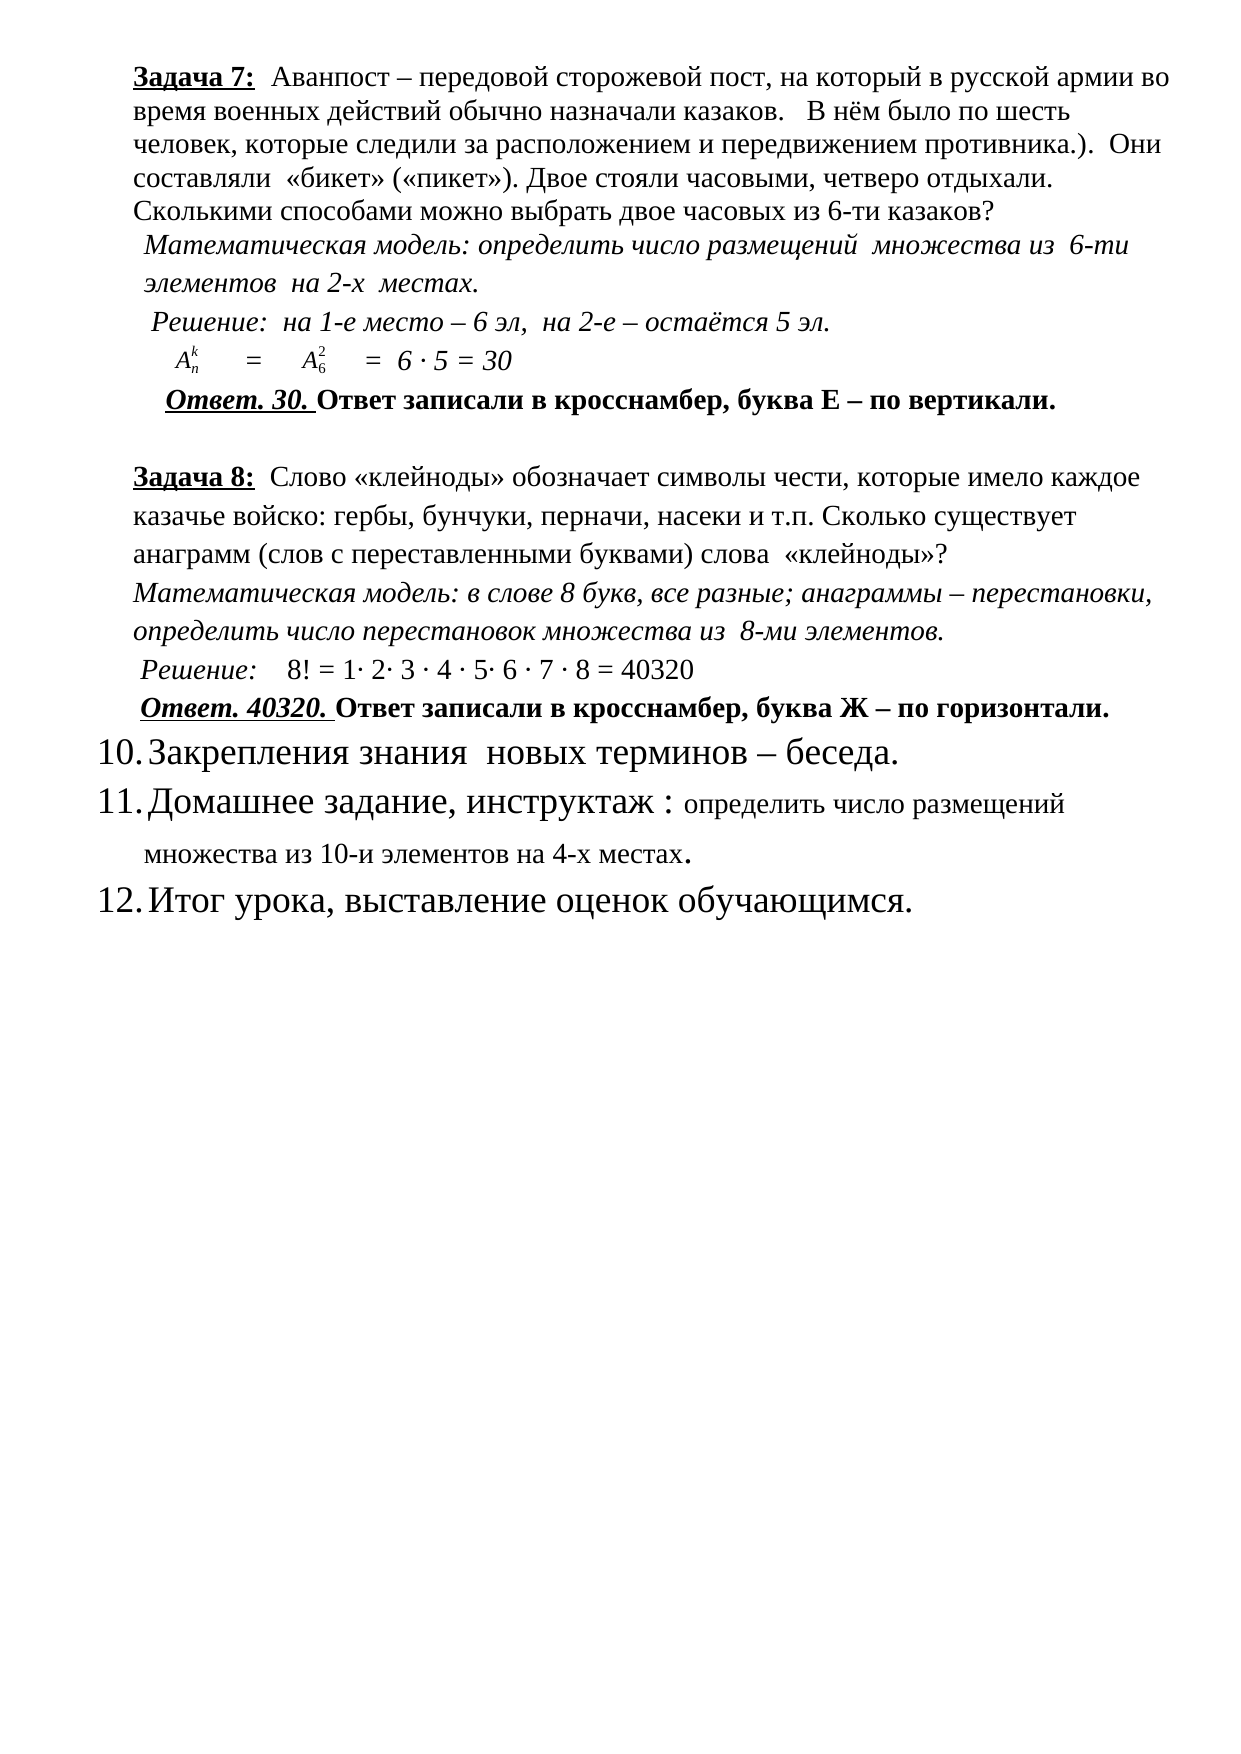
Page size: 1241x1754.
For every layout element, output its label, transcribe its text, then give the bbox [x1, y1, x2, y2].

list Решение: 8! = 1∙ 2∙ 3 ∙ 4 ∙ 5∙ 6 ∙ 7 ∙ 8 = 40320 [133, 652, 1181, 686]
list Итог урока, выставление оценок обучающимся. [97, 878, 1181, 921]
list Математическая модель: определить число размещений множества из 6-ти элементов на 2-х местах. [143, 227, 1181, 299]
list Задача 8: Слово «клейноды» обозначает символы чести, которые имело каждое казачье войско: гербы, бунчуки, перначи, насеки и т.п. Сколько существует анаграмм (слов с переставленными буквами) слова «клейноды»? [133, 459, 1181, 570]
list Ответ. 30. Ответ записали в кросснамбер, буква Е – по вертикали. [143, 382, 1181, 416]
list Домашнее задание, инструктаж : определить число размещений множества из 10-и элементов на 4-х местах. [97, 779, 1181, 871]
list Решение: на 1-е место – 6 эл, на 2-е – остаётся 5 эл. [143, 304, 1181, 337]
list = = 6 ∙ 5 = 30 [143, 342, 1181, 377]
list Математическая модель: в слове 8 букв, все разные; анаграммы – перестановки, определить число перестановок множества из 8-ми элементов. [133, 575, 1181, 647]
list Ответ. 40320. Ответ записали в кросснамбер, буква Ж – по горизонтали. [133, 691, 1181, 724]
text Задача 7: Аванпост – передовой сторожевой пост, на который в русской армии во время военных действий обычно назначали казаков. В нём было по шесть человек, которые следили за расположением и передвижением противника.). Они составляли «бикет» («пикет»). Двое стояли часовыми, четверо отдыхали. Сколькими способами можно выбрать двое часовых из 6-ти казаков? [133, 59, 1181, 227]
list Закрепления знания новых терминов – беседа. [97, 729, 1181, 772]
